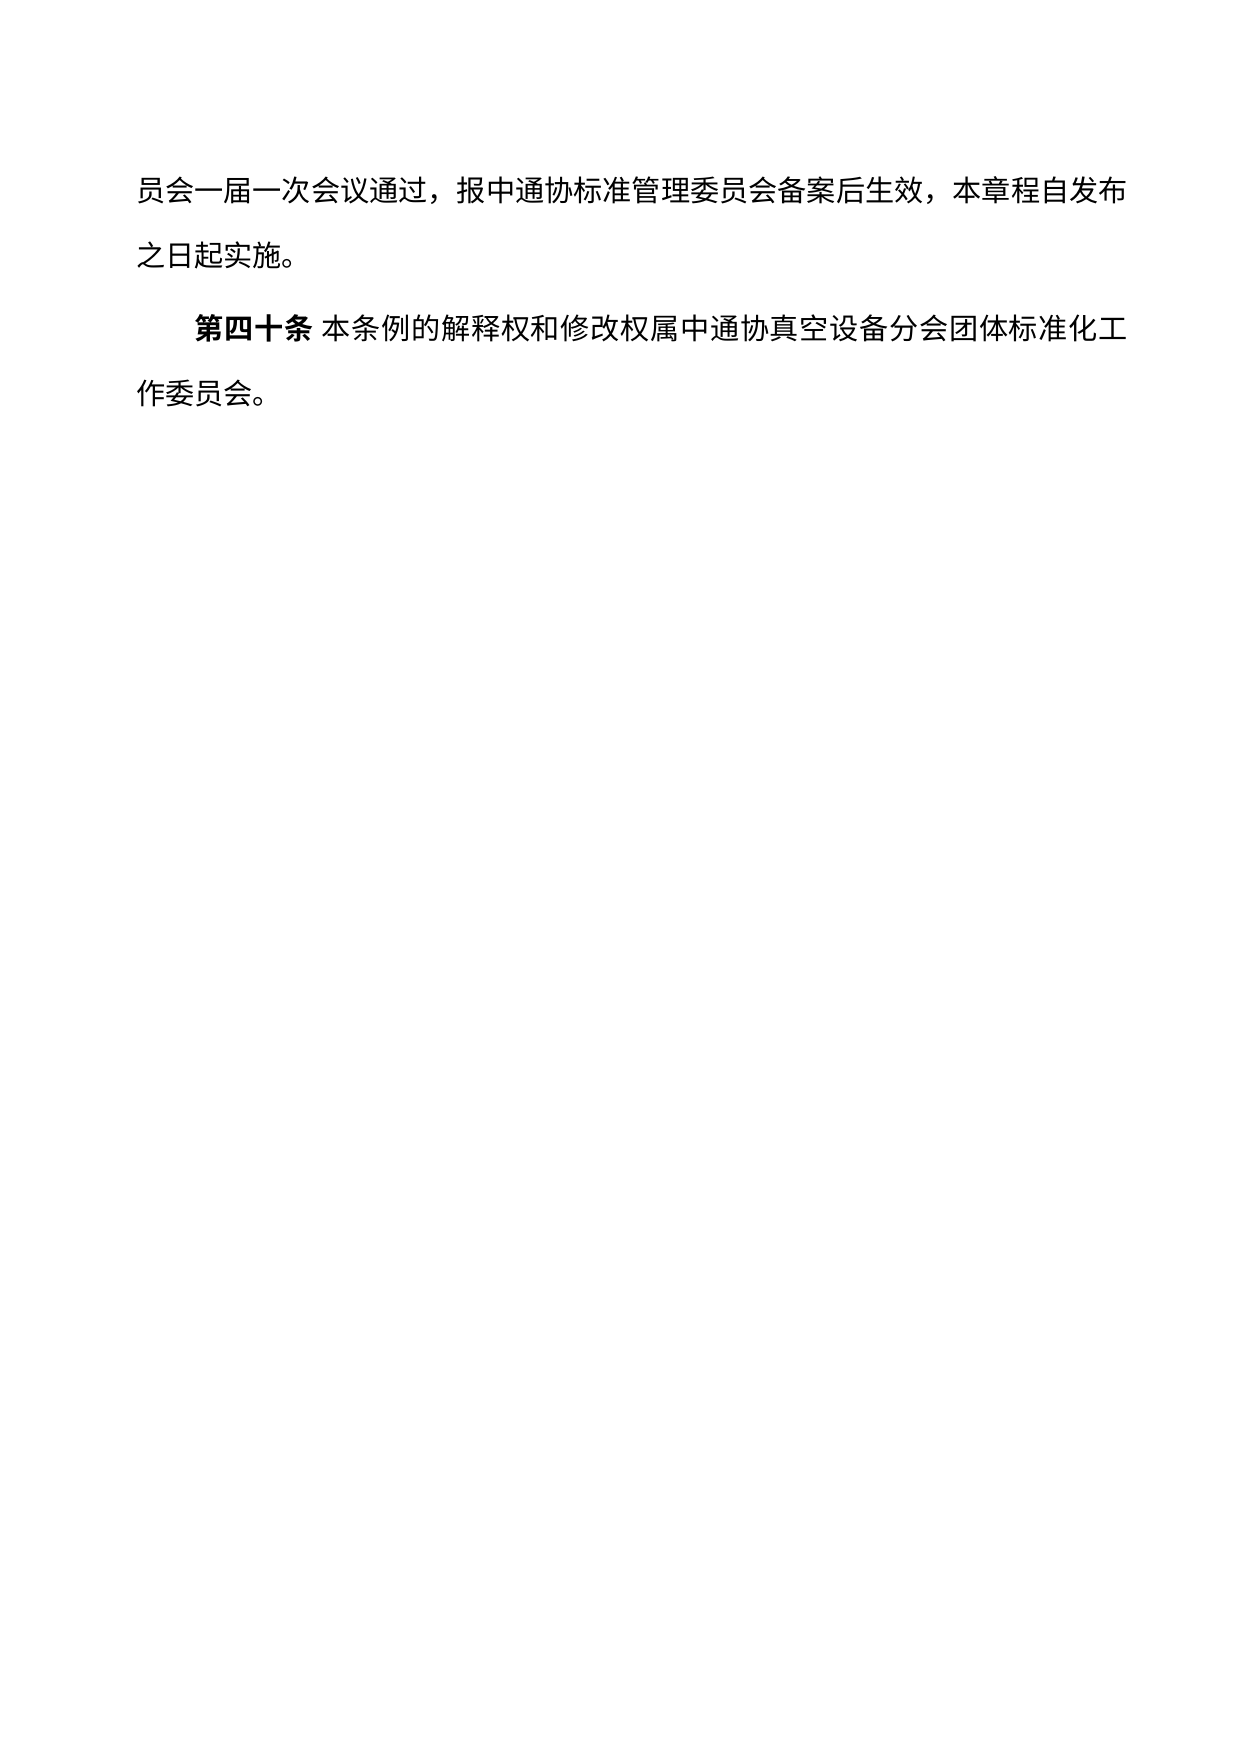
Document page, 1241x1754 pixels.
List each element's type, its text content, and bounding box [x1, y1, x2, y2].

text 第四十条 本条例的解释权和修改权属中通协真空设备分会团体标准化工作委员会。 [136, 294, 1128, 424]
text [136, 156, 1128, 286]
